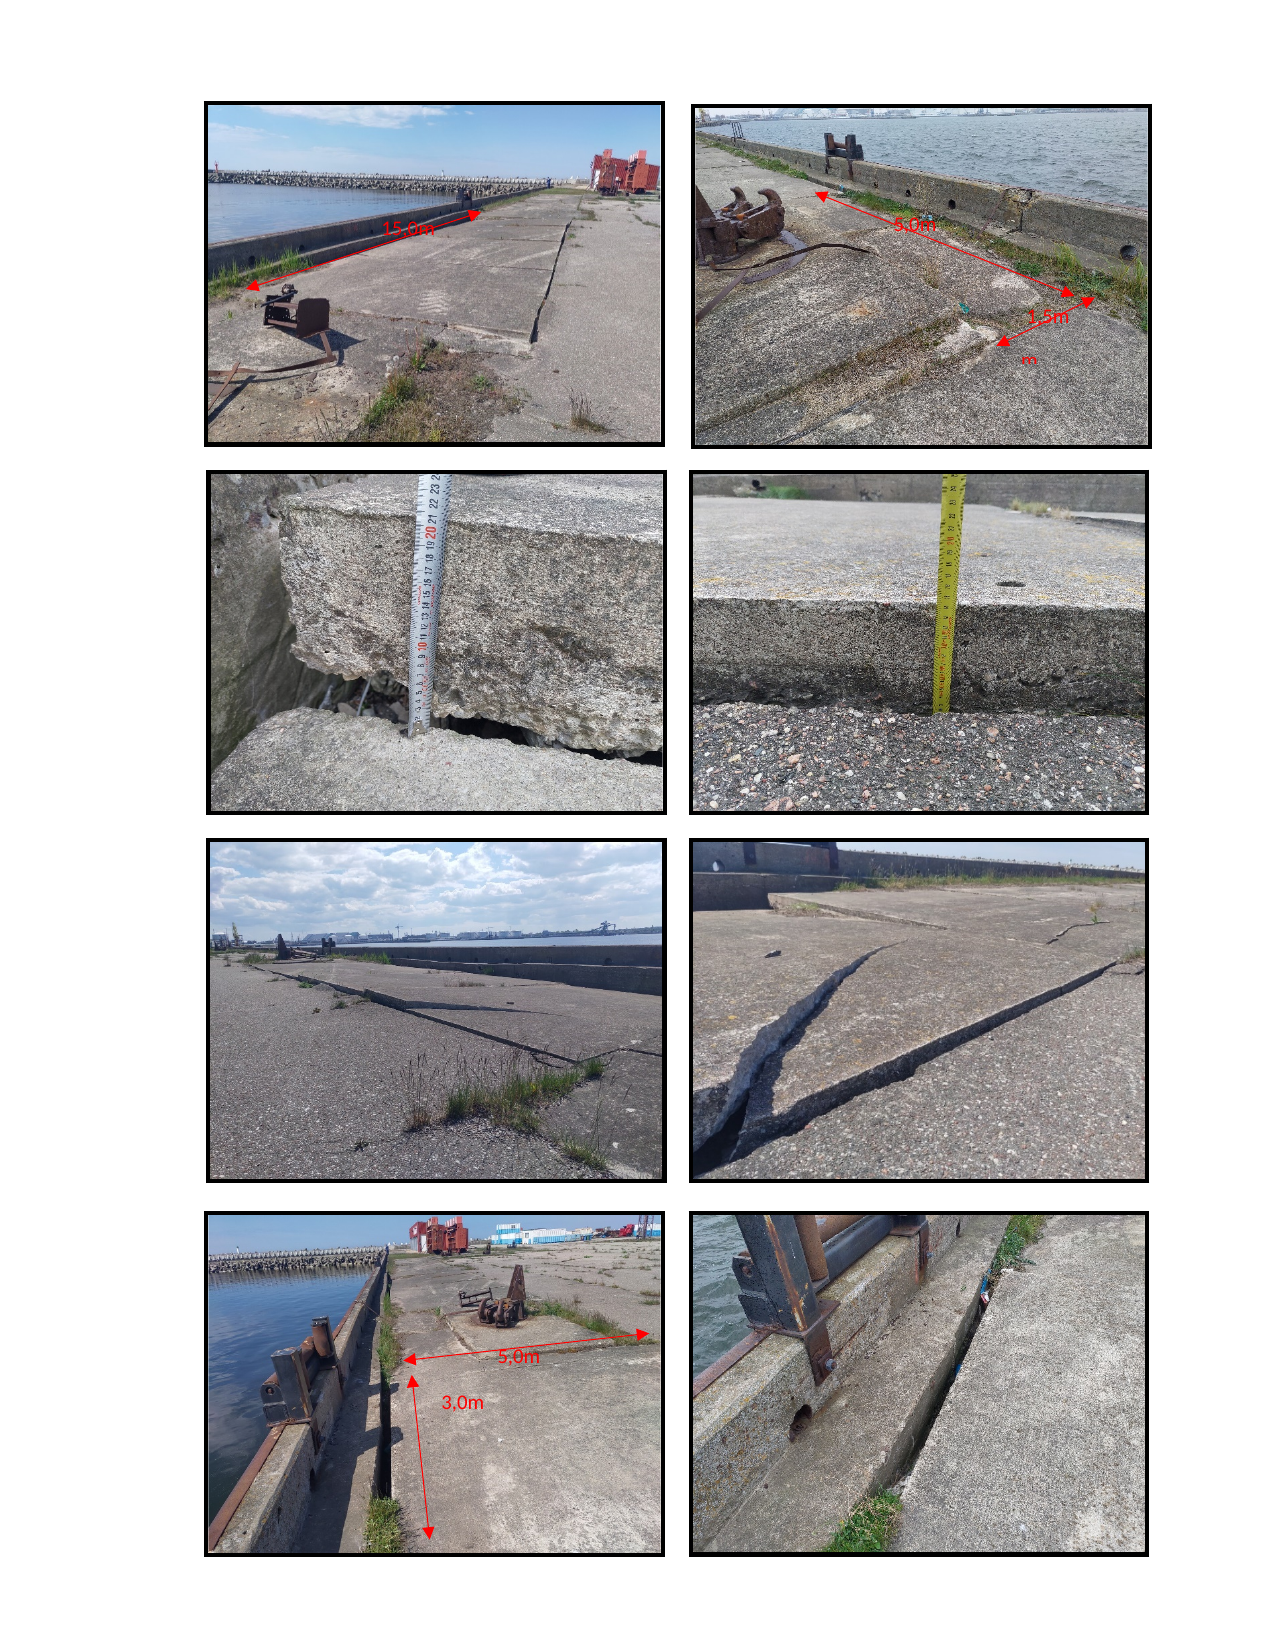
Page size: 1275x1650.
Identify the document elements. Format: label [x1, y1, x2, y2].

picture [211, 474, 663, 811]
picture [208, 105, 661, 442]
picture [695, 108, 1148, 445]
picture [210, 842, 662, 1179]
picture [693, 474, 1145, 811]
picture [208, 1215, 661, 1553]
picture [693, 842, 1145, 1179]
picture [693, 1215, 1145, 1552]
